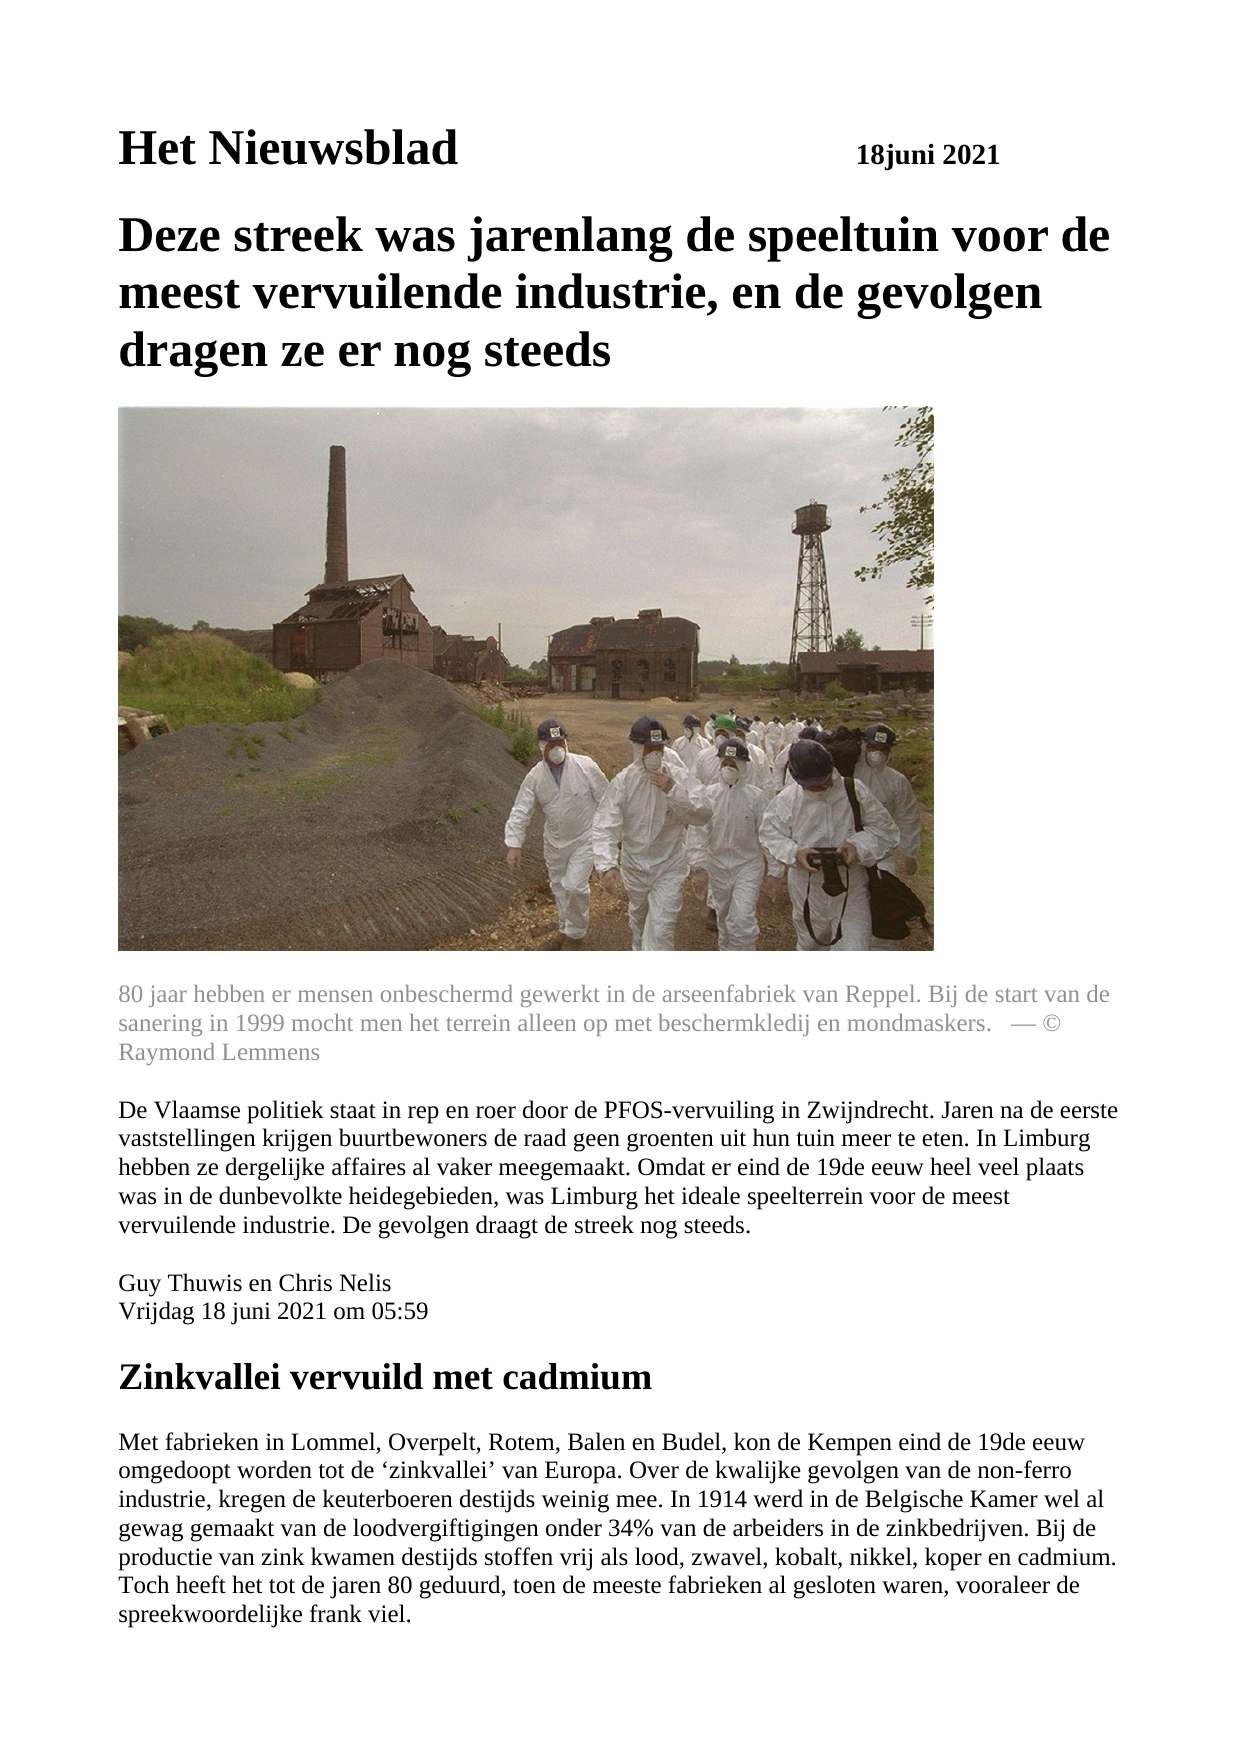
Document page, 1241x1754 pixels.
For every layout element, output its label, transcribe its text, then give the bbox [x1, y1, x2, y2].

text Met fabrieken in Lommel, Overpelt, Rotem, Balen en Budel, kon de Kempen eind de 19de eeuw omgedoopt worden tot de ‘zinkvallei’ van Europa. Over de kwalijke gevolgen van de non-ferro industrie, kregen de keuterboeren destijds weinig mee. In 1914 werd in de Belgische Kamer wel al gewag gemaakt van de loodvergiftigingen onder 34% van de arbeiders in de zinkbedrijven. Bij de productie van zink kwamen destijds stoffen vrij als lood, zwavel, kobalt, nikkel, koper en cadmium. Toch heeft het tot de jaren 80 geduurd, toen de meeste fabrieken al gesloten waren, vooraleer de spreekwoordelijke frank viel. [118, 1427, 1122, 1628]
text 80 jaar hebben er mensen onbeschermd gewerkt in de arseenfabriek van Reppel. Bij de start van de sanering in 1999 mocht men het terrein alleen op met beschermkledij en mondmaskers. — © Raymond Lemmens [118, 979, 1122, 1066]
text Deze streek was jarenlang de speeltuin voor de meest vervuilende industrie, en de gevolgen dragen ze er nog steeds [118, 205, 1122, 377]
text Het Nieuwsblad 18juni 2021 [118, 118, 1122, 176]
text De Vlaamse politiek staat in rep en roer door de PFOS-vervuiling in Zwijndrecht. Jaren na de eerste vaststellingen krijgen buurtbewoners de raad geen groenten uit hun tuin meer te eten. In Limburg hebben ze dergelijke affaires al vaker meegemaakt. Omdat er eind de 19de eeuw heel veel plaats was in de dunbevolkte heidegebieden, was Limburg het ideale speelterrein voor de meest vervuilende industrie. De gevolgen draagt de streek nog steeds. [118, 1095, 1122, 1238]
text Zinkvallei vervuild met cadmium [118, 1354, 1122, 1397]
text Vrijdag 18 juni 2021 om 05:59 [118, 1296, 1122, 1325]
text Guy Thuwis en Chris Nelis [118, 1268, 1122, 1296]
picture [118, 406, 934, 951]
